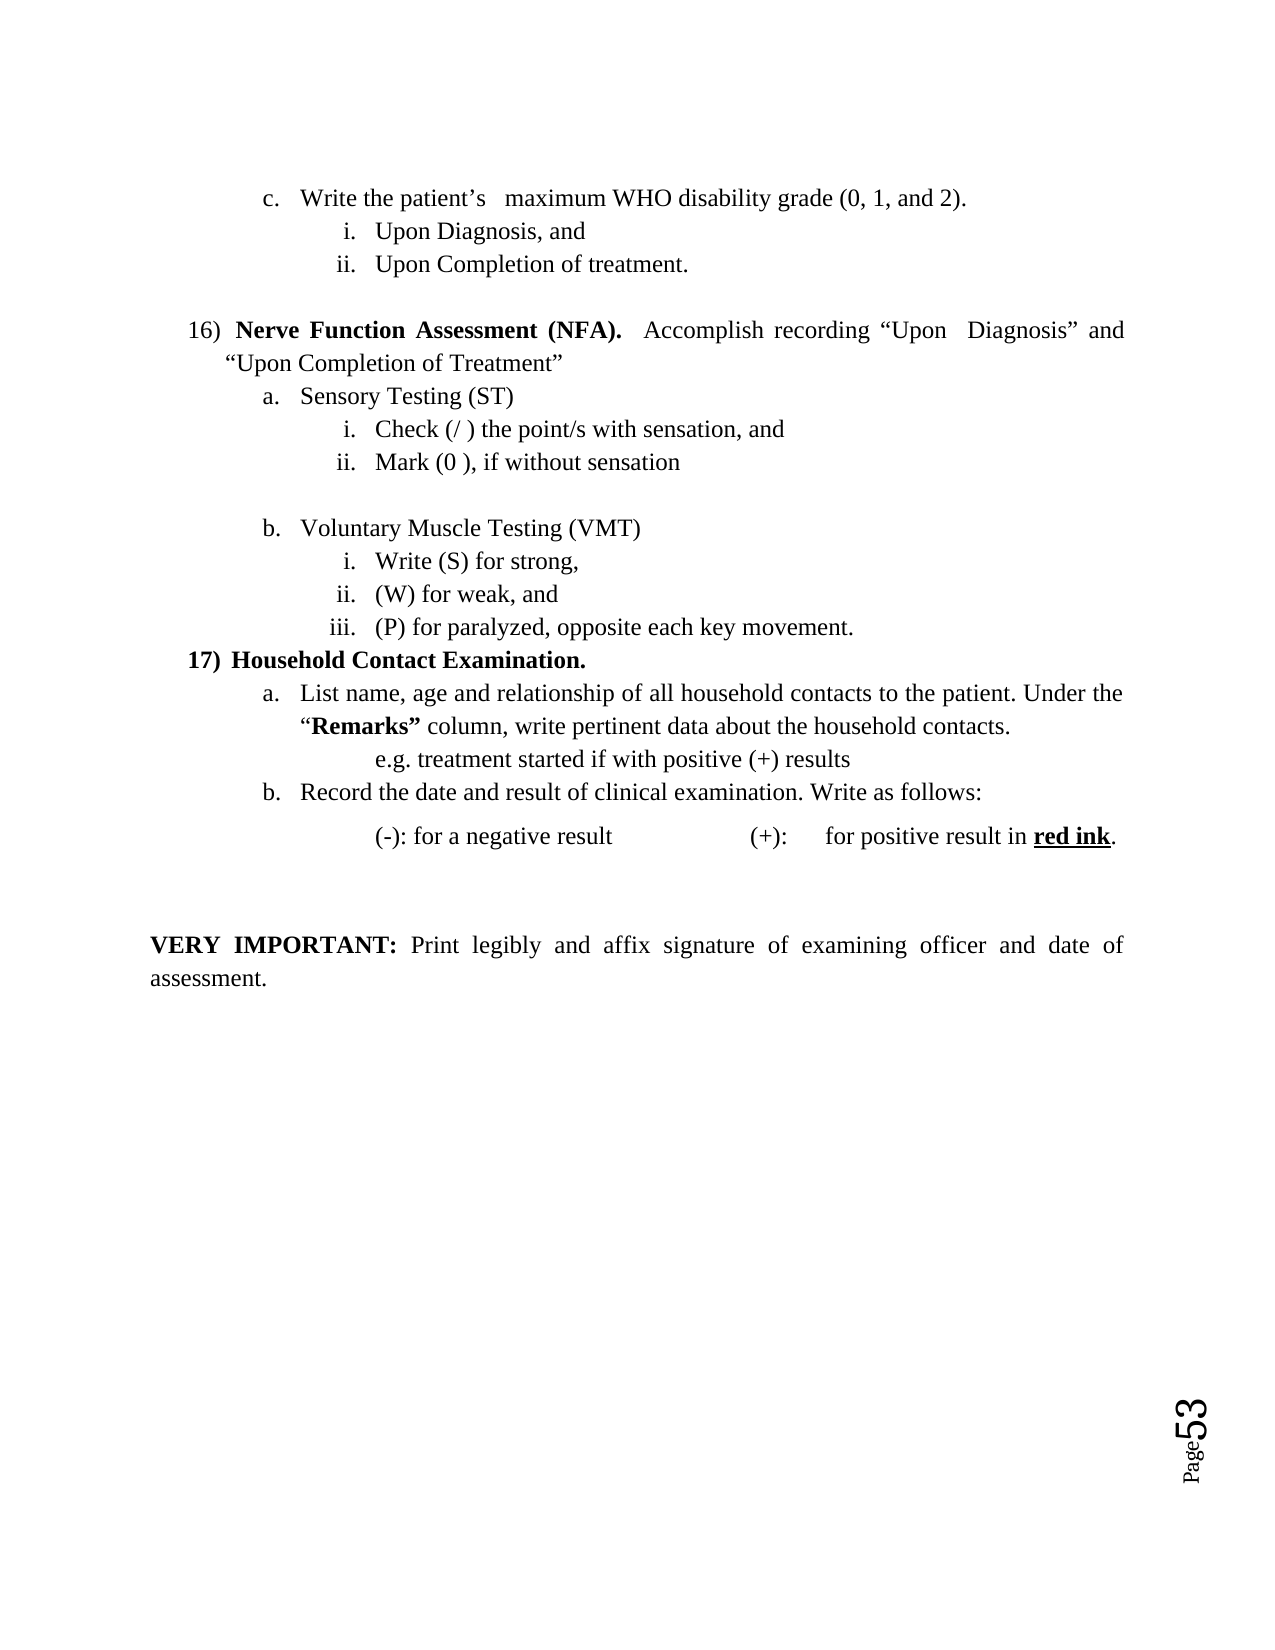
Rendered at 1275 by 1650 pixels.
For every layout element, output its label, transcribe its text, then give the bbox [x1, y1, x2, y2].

list Voluntary Muscle Testing (VMT) [262, 513, 1125, 542]
list Write (S) for strong, [356, 546, 1125, 575]
list Upon Diagnosis, and [356, 216, 1125, 245]
list Nerve Function Assessment (NFA). Accomplish recording “Upon Diagnosis” and “Upon Completion of Treatment” [187, 315, 1125, 377]
list VERY IMPORTANT: Print legibly and affix signature of examining officer and date of assessment. [150, 931, 1125, 992]
list Write the patient’s maximum WHO disability grade (0, 1, and 2). [262, 183, 1125, 212]
list Upon Completion of treatment. [356, 249, 1125, 278]
list Mark (0 ), if without sensation [356, 447, 1125, 476]
list Check (/ ) the point/s with sensation, and [356, 414, 1125, 443]
list e.g. treatment started if with positive (+) results [300, 744, 1125, 773]
list Household Contact Examination. [187, 645, 1125, 674]
list Sensory Testing (ST) [262, 381, 1125, 410]
list Record the date and result of clinical examination. Write as follows: [262, 777, 1125, 806]
list (-): for a negative result (+): for positive result in red ink. [300, 821, 1125, 850]
list List name, age and relationship of all household contacts to the patient. Under the “Remarks” column, write pertinent data about the household contacts. [262, 678, 1125, 740]
list (P) for paralyzed, opposite each key movement. [356, 612, 1125, 641]
list (W) for weak, and [356, 579, 1125, 608]
